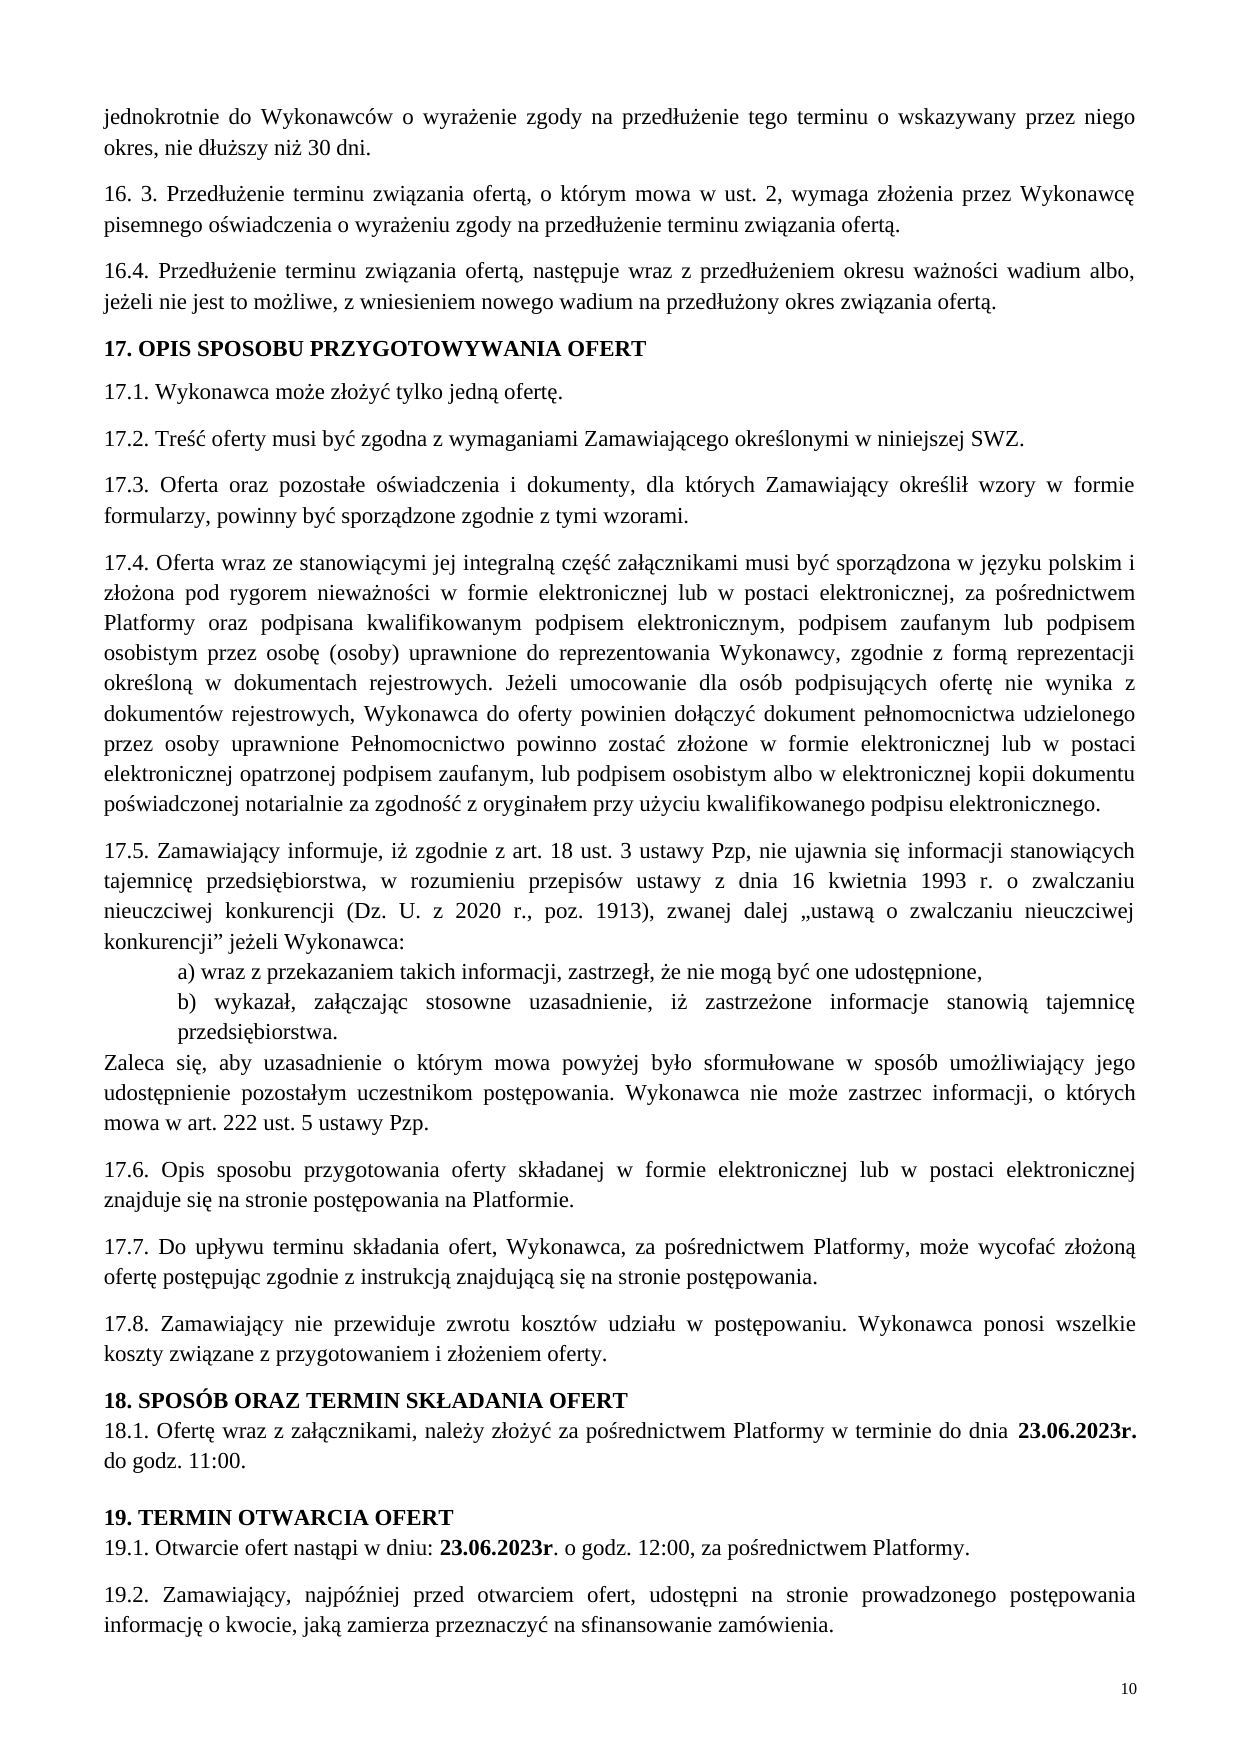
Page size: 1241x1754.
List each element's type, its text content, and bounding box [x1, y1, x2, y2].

text 16. 3. Przedłużenie terminu związania ofertą, o którym mowa w ust. 2, wymaga złożenia przez Wykonawcę pisemnego oświadczenia o wyrażeniu zgody na przedłużenie terminu związania ofertą. [103, 181, 1137, 237]
text a) wraz z przekazaniem takich informacji, zastrzegł, że nie mogą być one udostępnione, [103, 958, 1137, 984]
text 18.1. Ofertę wraz z załącznikami, należy złożyć za pośrednictwem Platformy w terminie do dnia 23.06.2023r. do godz. 11:00. [103, 1417, 1137, 1474]
text 16.4. Przedłużenie terminu związania ofertą, następuje wraz z przedłużeniem okresu ważności wadium albo, jeżeli nie jest to możliwe, z wniesieniem nowego wadium na przedłużony okres związania ofertą. [103, 258, 1137, 314]
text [103, 103, 1137, 160]
text 17. OPIS SPOSOBU PRZYGOTOWYWANIA OFERT [103, 335, 1137, 361]
text 17.4. Oferta wraz ze stanowiącymi jej integralną część załącznikami musi być sporządzona w języku polskim i złożona pod rygorem nieważności w formie elektronicznej lub w postaci elektronicznej, za pośrednictwem Platformy oraz podpisana kwalifikowanym podpisem elektronicznym, podpisem zaufanym lub podpisem osobistym przez osobę (osoby) uprawnione do reprezentowania Wykonawcy, zgodnie z formą reprezentacji określoną w dokumentach rejestrowych. Jeżeli umocowanie dla osób podpisujących ofertę nie wynika z dokumentów rejestrowych, Wykonawca do oferty powinien dołączyć dokument pełnomocnictwa udzielonego przez osoby uprawnione Pełnomocnictwo powinno zostać złożone w formie elektronicznej lub w postaci elektronicznej opatrzonej podpisem zaufanym, lub podpisem osobistym albo w elektronicznej kopii dokumentu poświadczonej notarialnie za zgodność z oryginałem przy użyciu kwalifikowanego podpisu elektronicznego. [103, 548, 1137, 817]
text 19.2. Zamawiający, najpóźniej przed otwarciem ofert, udostępni na stronie prowadzonego postępowania informację o kwocie, jaką zamierza przeznaczyć na sfinansowanie zamówienia. [103, 1581, 1137, 1638]
text 17.3. Oferta oraz pozostałe oświadczenia i dokumenty, dla których Zamawiający określił wzory w formie formularzy, powinny być sporządzone zgodnie z tymi wzorami. [103, 471, 1137, 528]
text 17.1. Wykonawca może złożyć tylko jedną ofertę. [103, 378, 1137, 404]
text 17.6. Opis sposobu przygotowania oferty składanej w formie elektronicznej lub w postaci elektronicznej znajduje się na stronie postępowania na Platformie. [103, 1156, 1137, 1212]
text b) wykazał, załączając stosowne uzasadnienie, iż zastrzeżone informacje stanowią tajemnicę przedsiębiorstwa. [177, 988, 1137, 1045]
text 17.2. Treść oferty musi być zgodna z wymaganiami Zamawiającego określonymi w niniejszej SWZ. [103, 424, 1137, 451]
text 19.1. Otwarcie ofert nastąpi w dniu: 23.06.2023r. o godz. 12:00, za pośrednictwem Platformy. [103, 1534, 1137, 1561]
text Zaleca się, aby uzasadnienie o którym mowa powyżej było sformułowane w sposób umożliwiający jego udostępnienie pozostałym uczestnikom postępowania. Wykonawca nie może zastrzec informacji, o których mowa w art. 222 ust. 5 ustawy Pzp. [103, 1048, 1137, 1135]
text 19. TERMIN OTWARCIA OFERT [103, 1504, 1137, 1530]
text 17.8. Zamawiający nie przewiduje zwrotu kosztów udziału w postępowaniu. Wykonawca ponosi wszelkie koszty związane z przygotowaniem i złożeniem oferty. [103, 1310, 1137, 1367]
text 18. SPOSÓB ORAZ TERMIN SKŁADANIA OFERT [103, 1387, 1137, 1413]
text 17.5. Zamawiający informuje, iż zgodnie z art. 18 ust. 3 ustawy Pzp, nie ujawnia się informacji stanowiących tajemnicę przedsiębiorstwa, w rozumieniu przepisów ustawy z dnia 16 kwietnia 1993 r. o zwalczaniu nieuczciwej konkurencji (Dz. U. z 2020 r., poz. 1913), zwanej dalej „ustawą o zwalczaniu nieuczciwej konkurencji” jeżeli Wykonawca: [103, 837, 1137, 954]
text 17.7. Do upływu terminu składania ofert, Wykonawca, za pośrednictwem Platformy, może wycofać złożoną ofertę postępując zgodnie z instrukcją znajdującą się na stronie postępowania. [103, 1233, 1137, 1289]
